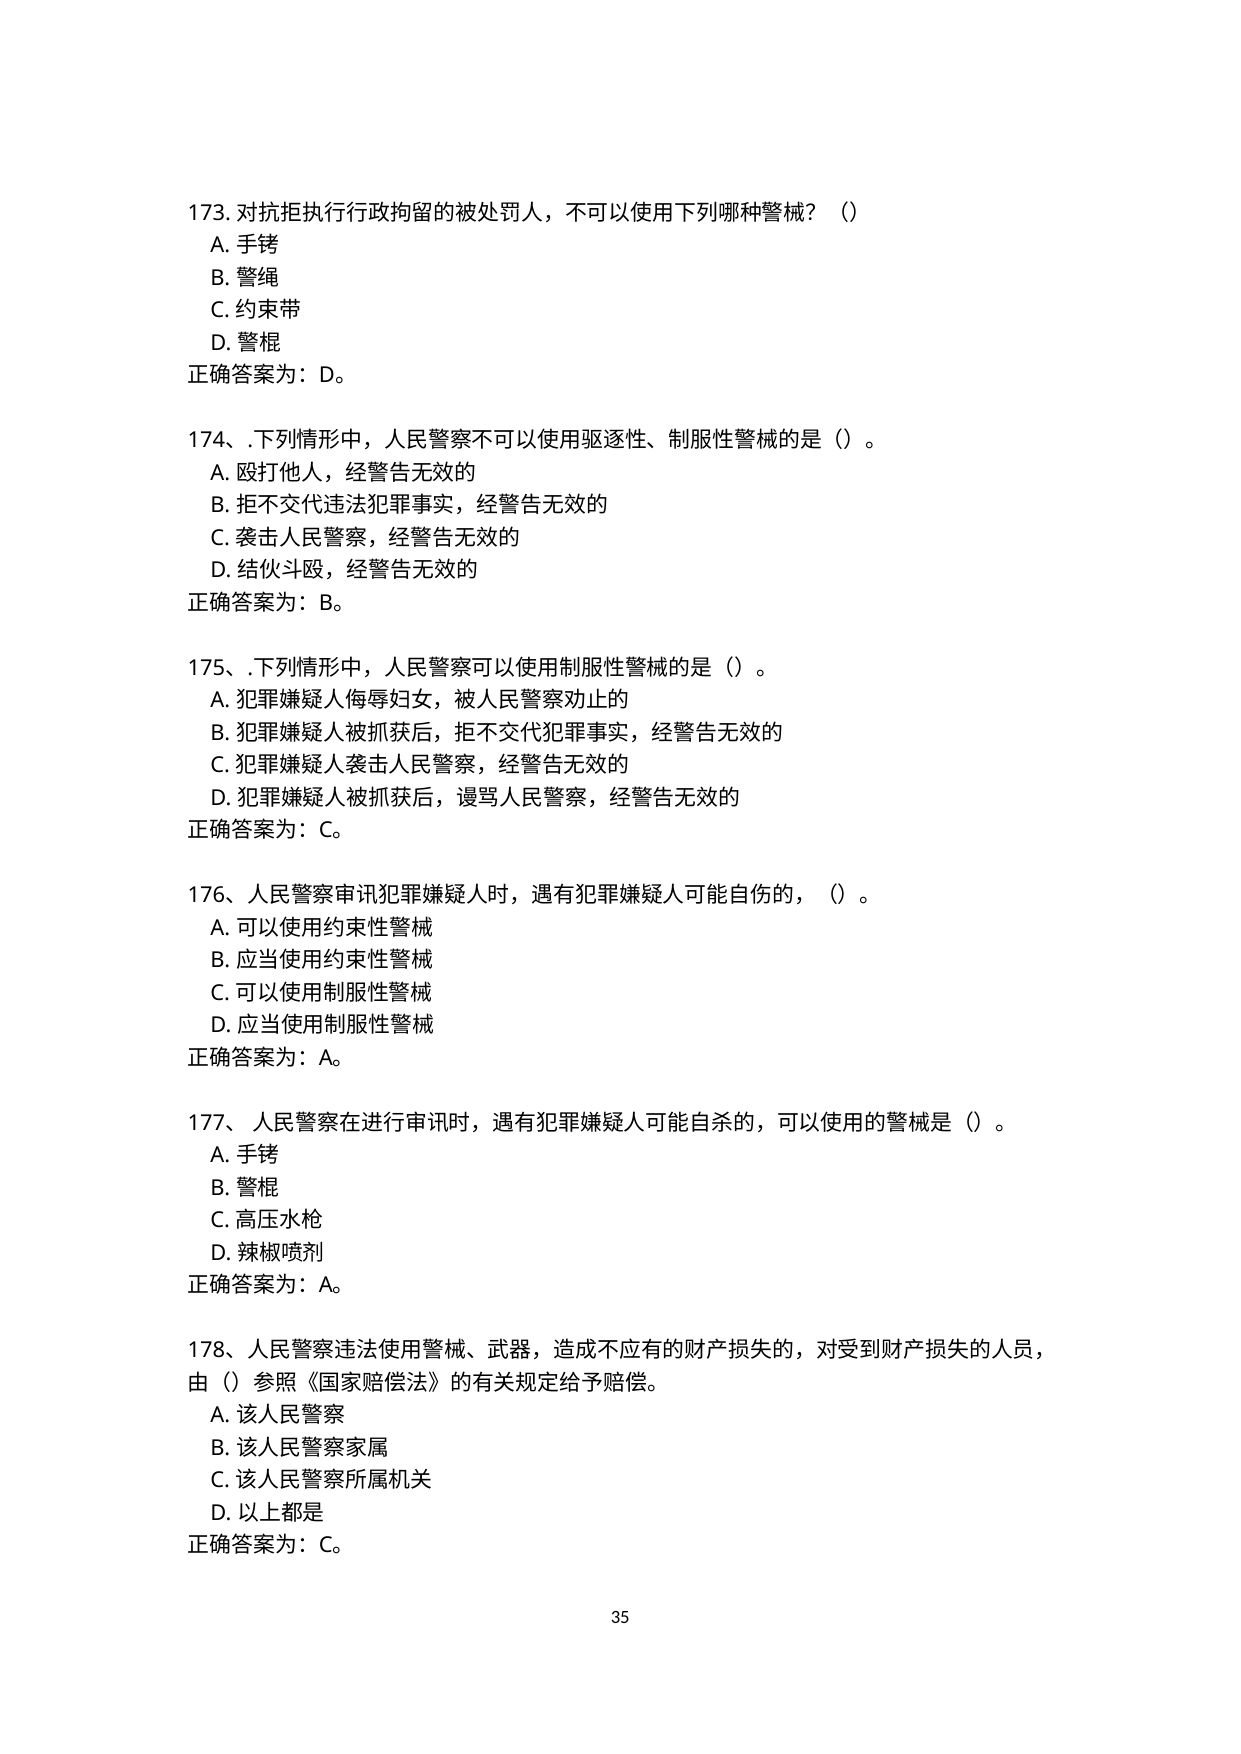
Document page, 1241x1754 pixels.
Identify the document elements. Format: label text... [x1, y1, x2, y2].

text 正确答案为：D。 [187, 357, 1053, 389]
text 178、人民警察违法使用警械、武器，造成不应有的财产损失的，对受到财产损失的人员，由（）参照《国家赔偿法》的有关规定给予赔偿。 [187, 1332, 1053, 1397]
text 175、.下列情形中，人民警察可以使用制服性警械的是（）。 [187, 649, 1053, 682]
text 正确答案为：C。 [187, 1527, 1053, 1559]
text 174、.下列情形中，人民警察不可以使用驱逐性、制服性警械的是（）。 [187, 422, 1053, 454]
text D. 辣椒喷剂 [187, 1234, 1053, 1267]
text D. 警棍 [187, 324, 1053, 357]
text B. 警绳 [187, 259, 1053, 292]
text 正确答案为：C。 [187, 812, 1053, 844]
text A. 可以使用约束性警械 [187, 909, 1053, 942]
text B. 应当使用约束性警械 [187, 942, 1053, 974]
text 正确答案为：A。 [187, 1039, 1053, 1072]
text B. 拒不交代违法犯罪事实，经警告无效的 [187, 487, 1053, 519]
text B. 警棍 [187, 1169, 1053, 1202]
text C. 可以使用制服性警械 [187, 974, 1053, 1007]
text D. 结伙斗殴，经警告无效的 [187, 552, 1053, 584]
text 173. 对抗拒执行行政拘留的被处罚人，不可以使用下列哪种警械？（） [187, 194, 1053, 227]
text A. 犯罪嫌疑人侮辱妇女，被人民警察劝止的 [187, 682, 1053, 714]
text C. 高压水枪 [187, 1202, 1053, 1234]
text C. 犯罪嫌疑人袭击人民警察，经警告无效的 [187, 747, 1053, 779]
text B. 犯罪嫌疑人被抓获后，拒不交代犯罪事实，经警告无效的 [187, 714, 1053, 747]
text 正确答案为：A。 [187, 1267, 1053, 1299]
text D. 应当使用制服性警械 [187, 1007, 1053, 1039]
text C. 约束带 [187, 292, 1053, 324]
text 正确答案为：B。 [187, 584, 1053, 617]
text D. 以上都是 [187, 1494, 1053, 1527]
text A. 该人民警察 [187, 1397, 1053, 1429]
text A. 手铐 [187, 227, 1053, 259]
text A. 手铐 [187, 1137, 1053, 1169]
text C. 该人民警察所属机关 [187, 1462, 1053, 1494]
text A. 殴打他人，经警告无效的 [187, 454, 1053, 487]
text D. 犯罪嫌疑人被抓获后，谩骂人民警察，经警告无效的 [187, 779, 1053, 812]
text 177、 人民警察在进行审讯时，遇有犯罪嫌疑人可能自杀的，可以使用的警械是（）。 [187, 1104, 1053, 1137]
text B. 该人民警察家属 [187, 1429, 1053, 1462]
text C. 袭击人民警察，经警告无效的 [187, 519, 1053, 552]
text 176、人民警察审讯犯罪嫌疑人时，遇有犯罪嫌疑人可能自伤的，（）。 [187, 877, 1053, 909]
